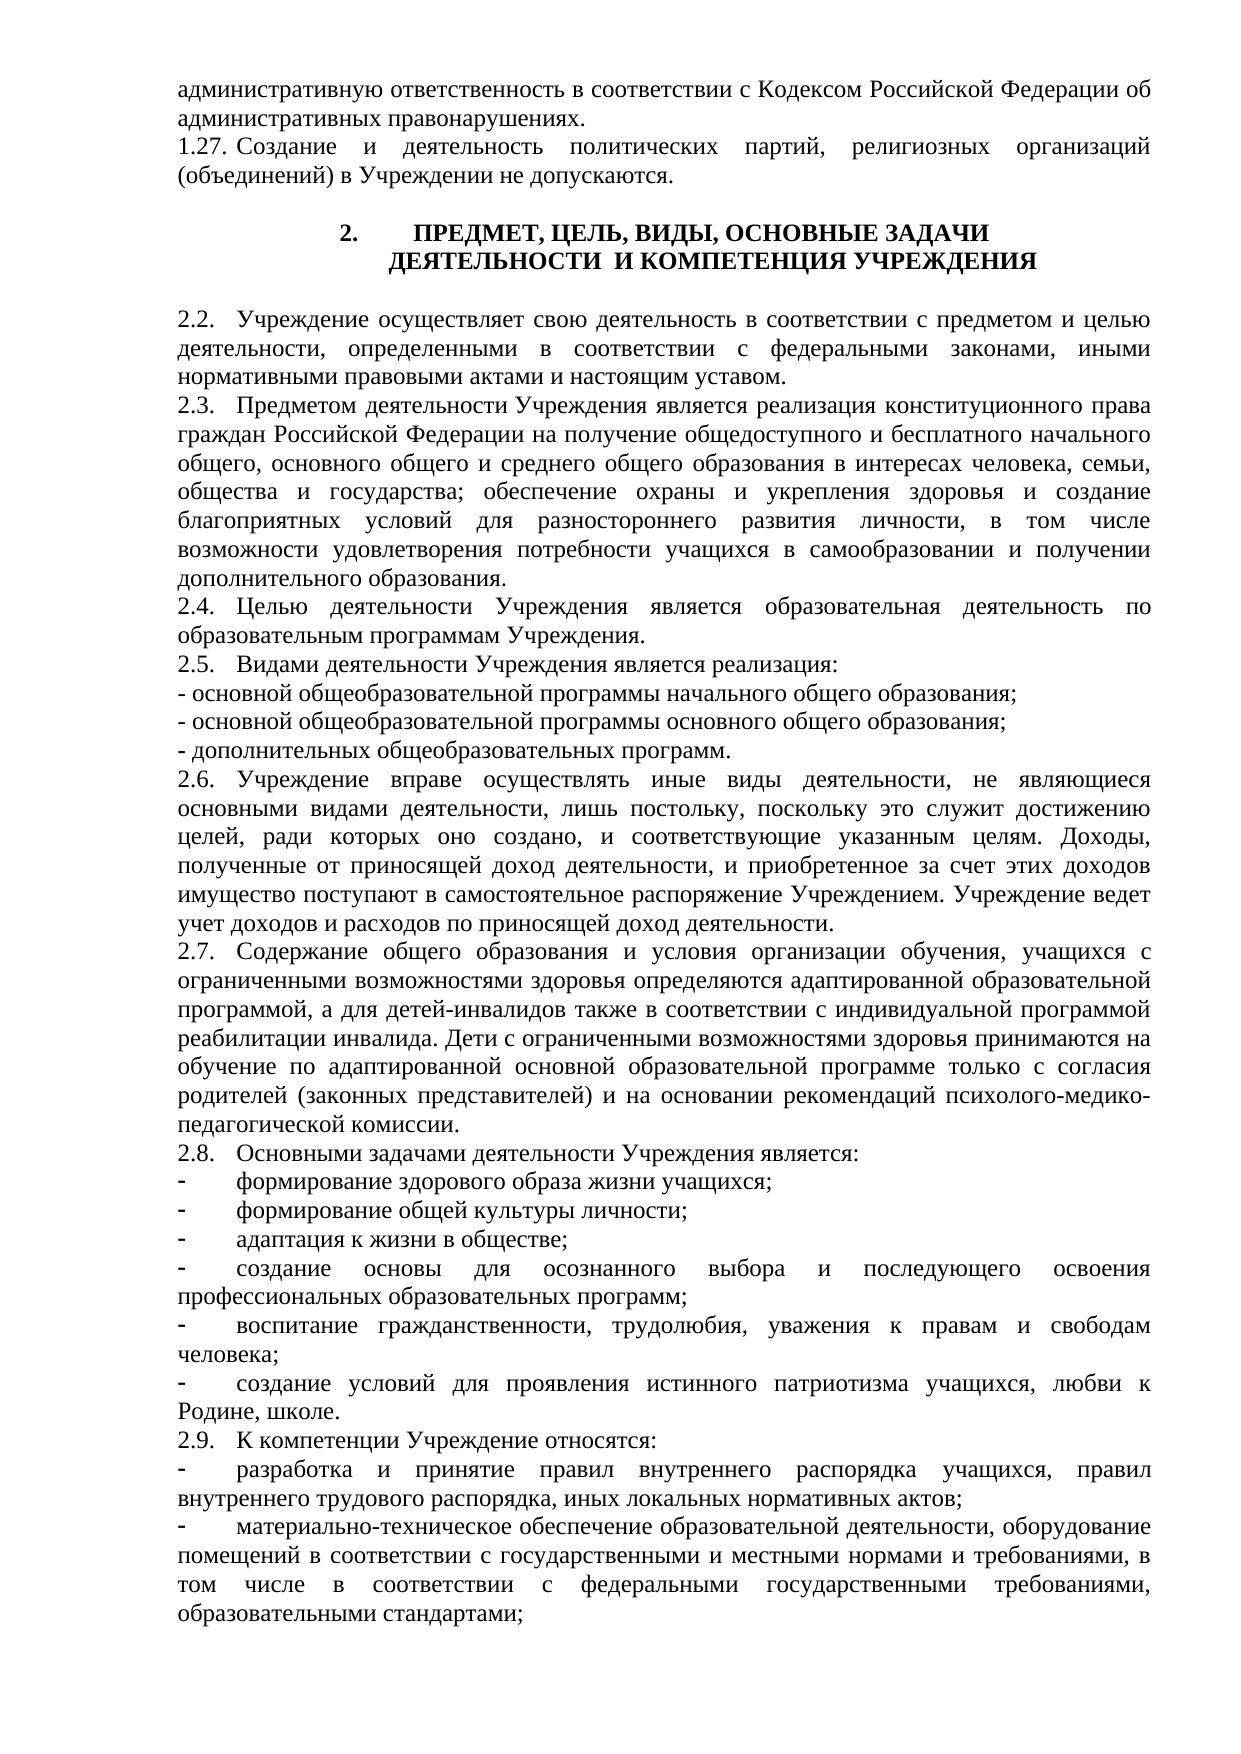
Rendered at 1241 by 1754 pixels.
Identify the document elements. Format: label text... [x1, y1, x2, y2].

list Предметом деятельности Учреждения является реализация конституционного права граждан Российской Федерации на получение общедоступного и бесплатного начального общего, основного общего и среднего общего образования в интересах человека, семьи, общества и государства; обеспечение охраны и укрепления здоровья и создание благоприятных условий для разностороннего развития личности, в том числе возможности удовлетворения потребности учащихся в самообразовании и получении дополнительного образования. [177, 390, 1152, 591]
list разработка и принятие правил внутреннего распорядка учащихся, правил внутреннего трудового распорядка, иных локальных нормативных актов; [177, 1454, 1152, 1511]
list Учреждение осуществляет свою деятельность в соответствии с предметом и целью деятельности, определенными в соответствии с федеральными законами, иными нормативными правовыми актами и настоящим уставом. [177, 304, 1152, 390]
list К компетенции Учреждение относятся: [177, 1425, 1152, 1454]
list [177, 74, 1152, 131]
list формирование общей культуры личности; [177, 1195, 1152, 1224]
list Создание и деятельность политических партий, религиозных организаций (объединений) в Учреждении не допускаются. [177, 131, 1152, 189]
list Содержание общего образования и условия организации обучения, учащихся с ограниченными возможностями здоровья определяются адаптированной образовательной программой, а для детей-инвалидов также в соответствии с индивидуальной программой реабилитации инвалида. Дети с ограниченными возможностями здоровья принимаются на обучение по адаптированной основной образовательной программе только с согласия родителей (законных представителей) и на основании рекомендаций психолого-медико-педагогической комиссии. [177, 936, 1152, 1138]
list создание условий для проявления истинного патриотизма учащихся, любви к Родине, школе. [177, 1368, 1152, 1425]
list материально-техническое обеспечение образовательной деятельности, оборудование помещений в соответствии с государственными и местными нормами и требованиями, в том числе в соответствии с федеральными государственными требованиями, образовательными стандартами; [177, 1511, 1152, 1626]
list создание основы для осознанного выбора и последующего освоения профессиональных образовательных программ; [177, 1253, 1152, 1310]
list Учреждение вправе осуществлять иные виды деятельности, не являющиеся основными видами деятельности, лишь постольку, поскольку это служит достижению целей, ради которых оно создано, и соответствующие указанным целям. Доходы, полученные от приносящей доход деятельности, и приобретенное за счет этих доходов имущество поступают в самостоятельное распоряжение Учреждением. Учреждение ведет учет доходов и расходов по приносящей доход деятельности. [177, 764, 1152, 936]
list адаптация к жизни в обществе; [177, 1224, 1152, 1253]
text - основной общеобразовательной программы основного общего образования; [177, 706, 1152, 735]
list Основными задачами деятельности Учреждения является: [177, 1138, 1152, 1166]
list Видами деятельности Учреждения является реализация: [177, 649, 1152, 678]
list Целью деятельности Учреждения является образовательная деятельность по образовательным программам Учреждения. [177, 591, 1152, 649]
list формирование здорового образа жизни учащихся; [177, 1166, 1152, 1195]
list воспитание гражданственности, трудолюбия, уважения к правам и свободам человека; [177, 1310, 1152, 1368]
text - основной общеобразовательной программы начального общего образования; [177, 678, 1152, 706]
text - дополнительных общеобразовательных программ. [177, 735, 1152, 764]
text ДЕЯТЕЛЬНОСТИ И КОМПЕТЕНЦИЯ УЧРЕЖДЕНИЯ [274, 246, 1152, 275]
list ПРЕДМЕТ, ЦЕЛЬ, ВИДЫ, ОСНОВНЫЕ ЗАДАЧИ [177, 218, 1152, 246]
